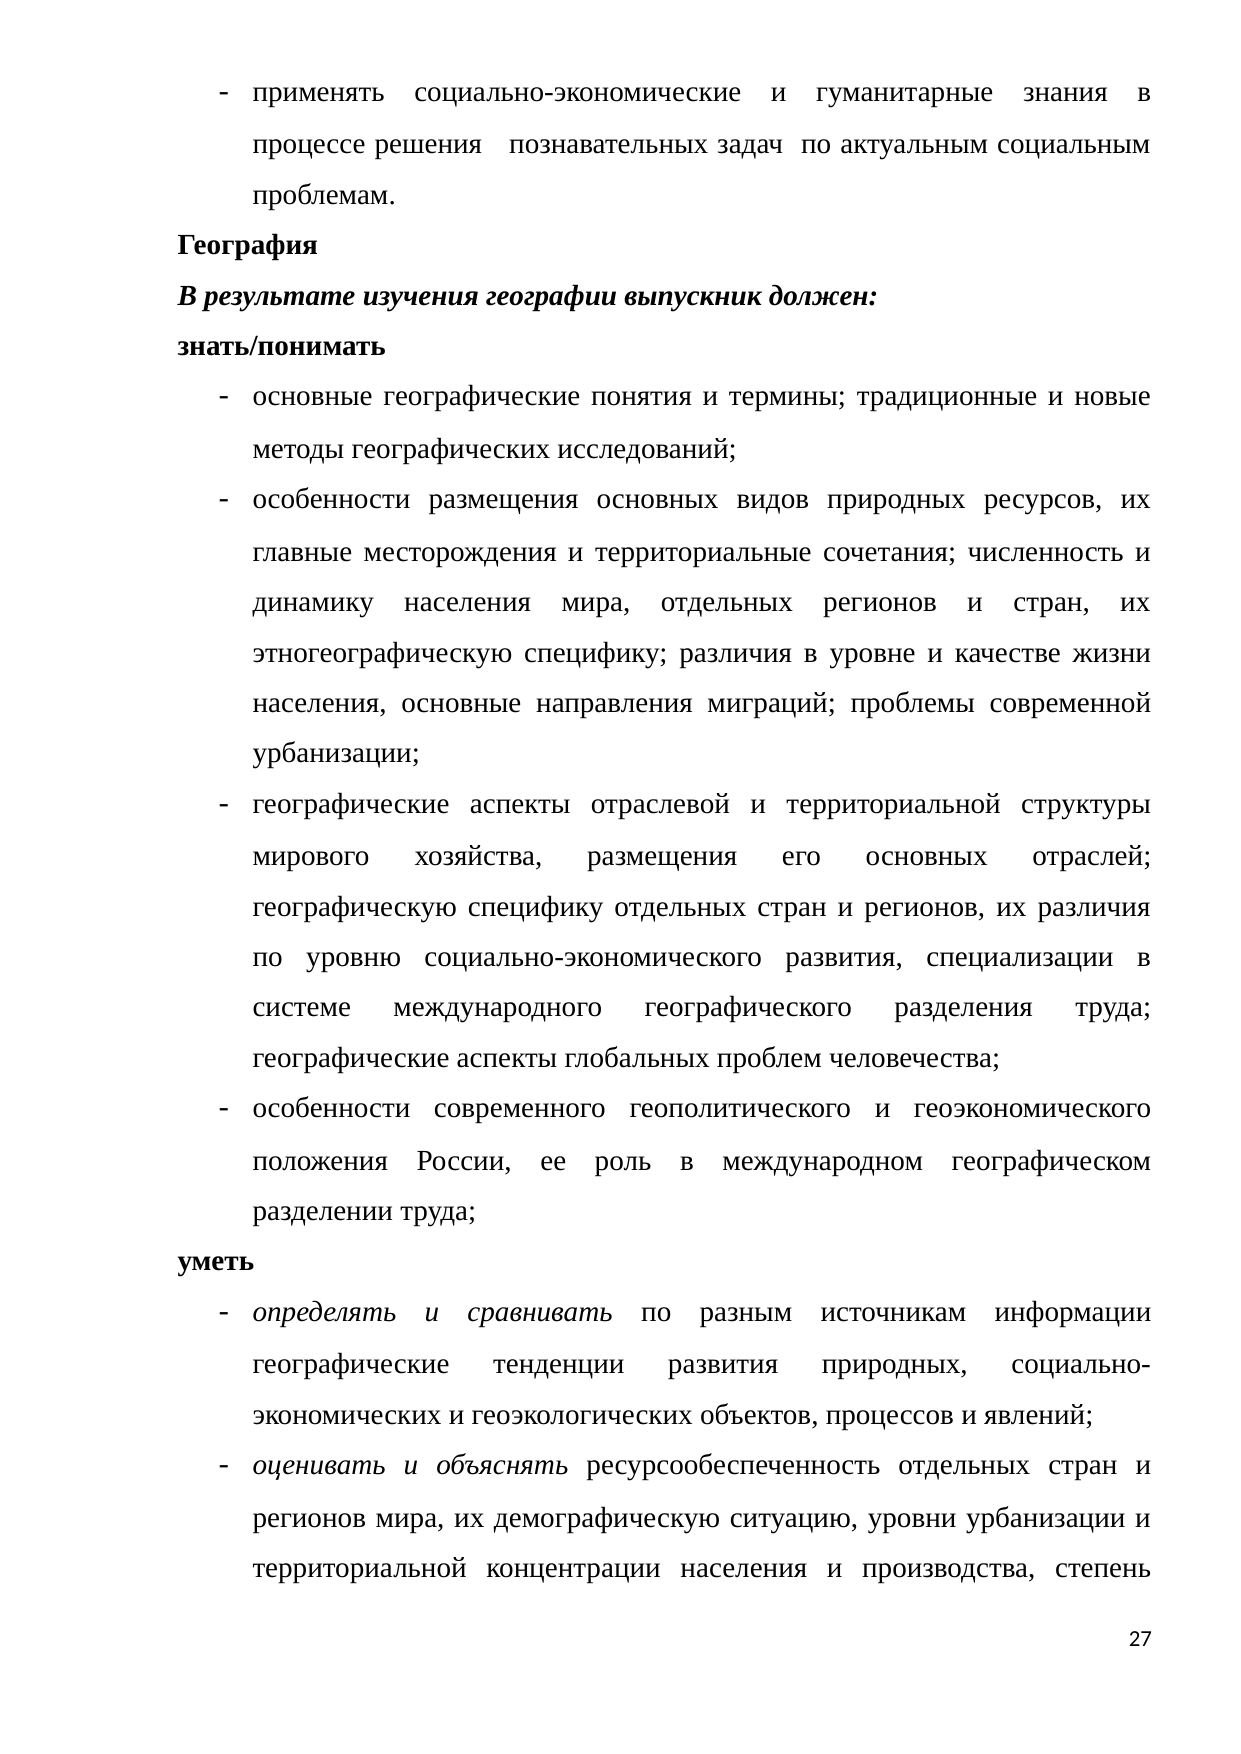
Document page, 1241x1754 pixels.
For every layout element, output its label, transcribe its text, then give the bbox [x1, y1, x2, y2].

text География [177, 227, 1152, 261]
list географические аспекты отраслевой и территориальной структуры мирового хозяйства, размещения его основных отраслей; географическую специфику отдельных стран и регионов, их различия по уровню социально-экономического развития, специализации в системе международного географического разделения труда; географические аспекты глобальных проблем человечества; [215, 786, 1152, 1073]
text уметь [177, 1243, 1152, 1277]
list особенности современного геополитического и геоэкономического положения России, ее роль в международном географическом разделении труда; [215, 1090, 1152, 1227]
list особенности размещения основных видов природных ресурсов, их главные месторождения и территориальные сочетания; численность и динамику населения мира, отдельных регионов и стран, их этногеографическую специфику; различия в уровне и качестве жизни населения, основные направления миграций; проблемы современной урбанизации; [215, 481, 1152, 769]
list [215, 1447, 1152, 1584]
text В результате изучения географии выпускник должен: [177, 278, 1152, 311]
list определять и сравнивать по разным источникам информации географические тенденции развития природных, социально-экономических и геоэкологических объектов, процессов и явлений; [215, 1294, 1152, 1431]
list основные географические понятия и термины; традиционные и новые методы географических исследований; [215, 378, 1152, 464]
list применять социально-экономические и гуманитарные знания в процессе решения познавательных задач по актуальным социальным проблемам. [215, 74, 1152, 211]
text знать/понимать [177, 328, 1152, 361]
